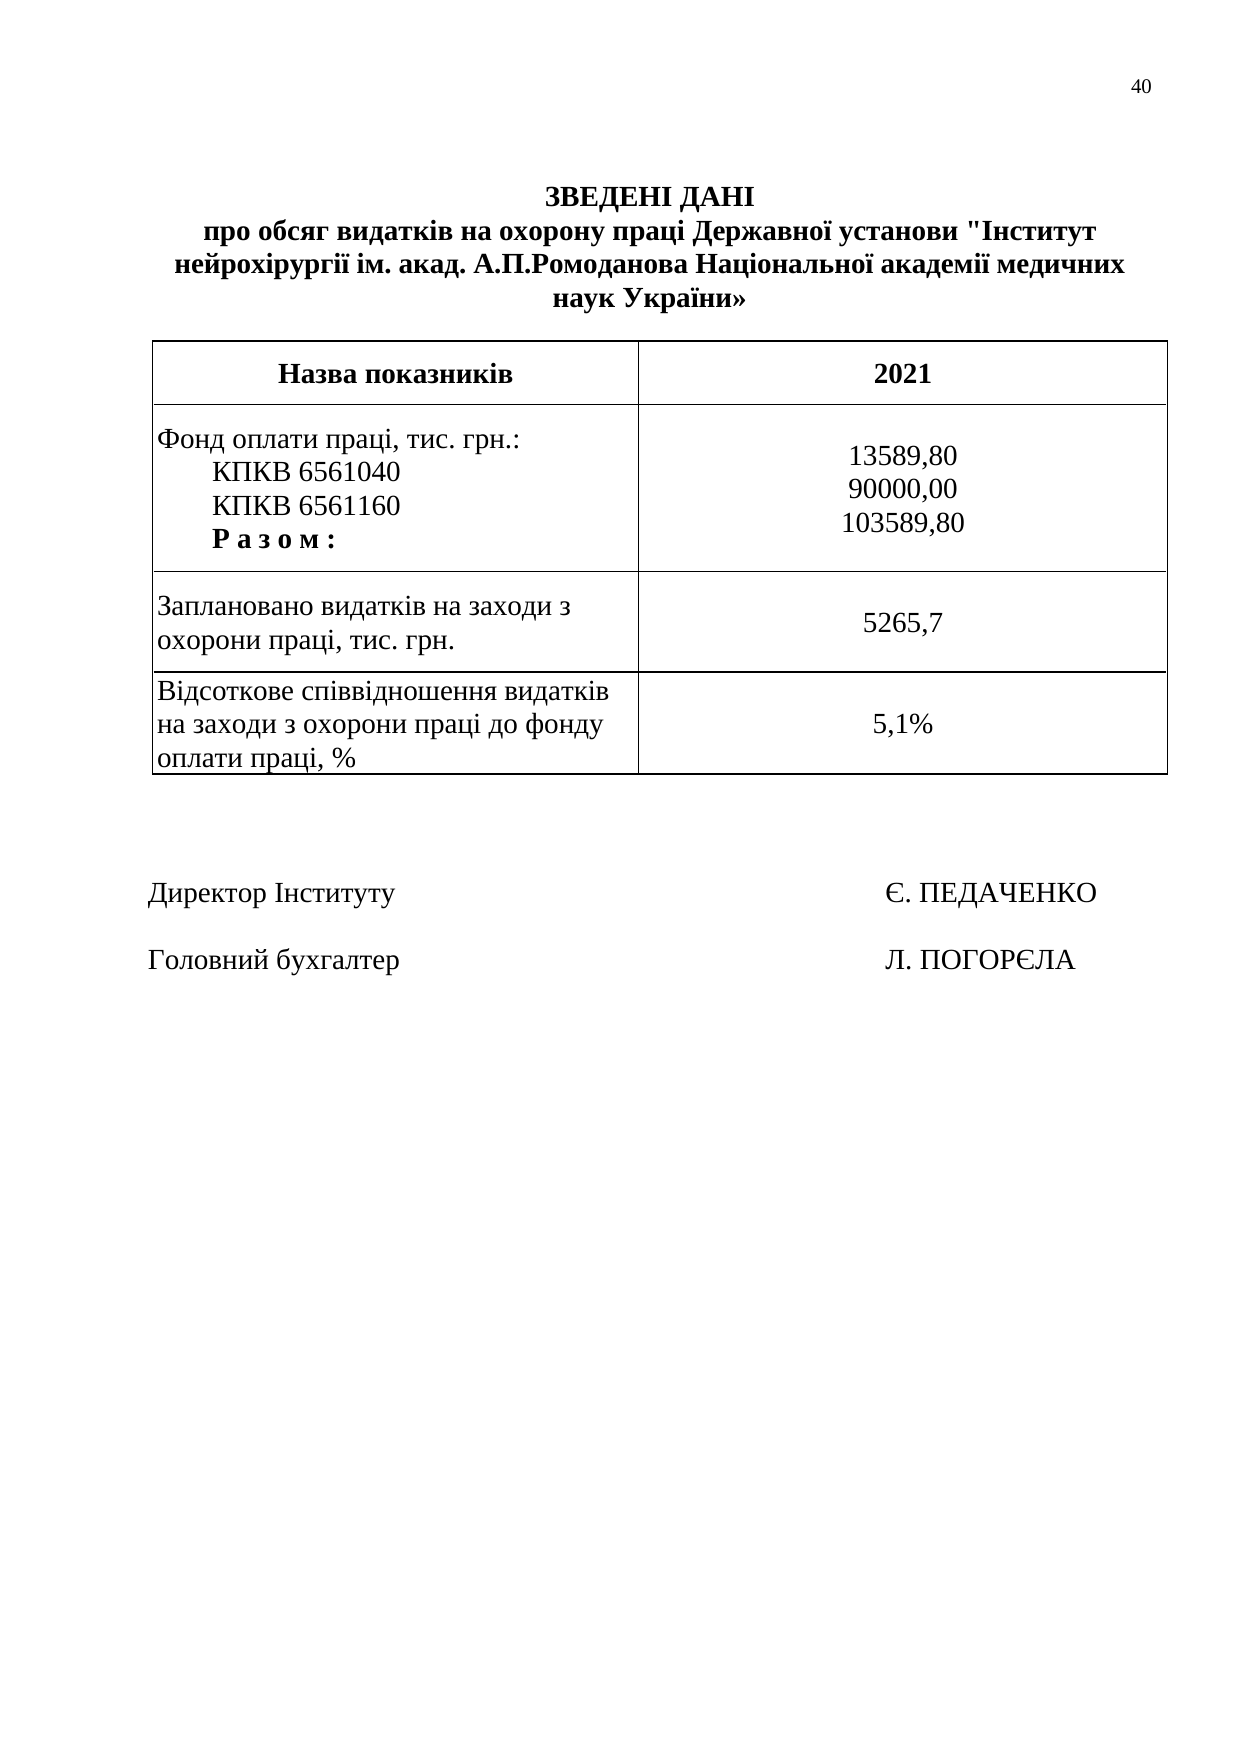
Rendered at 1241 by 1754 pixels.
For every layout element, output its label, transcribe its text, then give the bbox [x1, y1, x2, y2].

text про обсяг видатків на охорону праці Державної установи "Інститут нейрохірургії ім. акад. А.П.Ромоданова Національної академії медичних наук України» [148, 213, 1152, 314]
text Головний бухгалтер Л. ПОГОРЄЛА [148, 942, 1152, 976]
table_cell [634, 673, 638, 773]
table_cell 5265,7 [639, 571, 1167, 671]
table_cell Фонд оплати праці, тис. грн.: КПКВ 6561040 КПКВ 6561160 Разом: [153, 405, 638, 571]
table_header Назва показників [153, 342, 638, 404]
table_cell 5,1% [639, 671, 1167, 773]
text ЗВЕДЕНІ ДАНІ [148, 179, 1152, 213]
table_header 2021 [639, 342, 1167, 404]
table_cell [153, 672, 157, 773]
text Директор Інституту Є. ПЕДАЧЕНКО [148, 875, 1152, 909]
table_cell Заплановано видатків на заходи з охорони праці, тис. грн. [153, 572, 638, 671]
table_cell 13589,80 90000,00 103589,80 [639, 404, 1167, 571]
